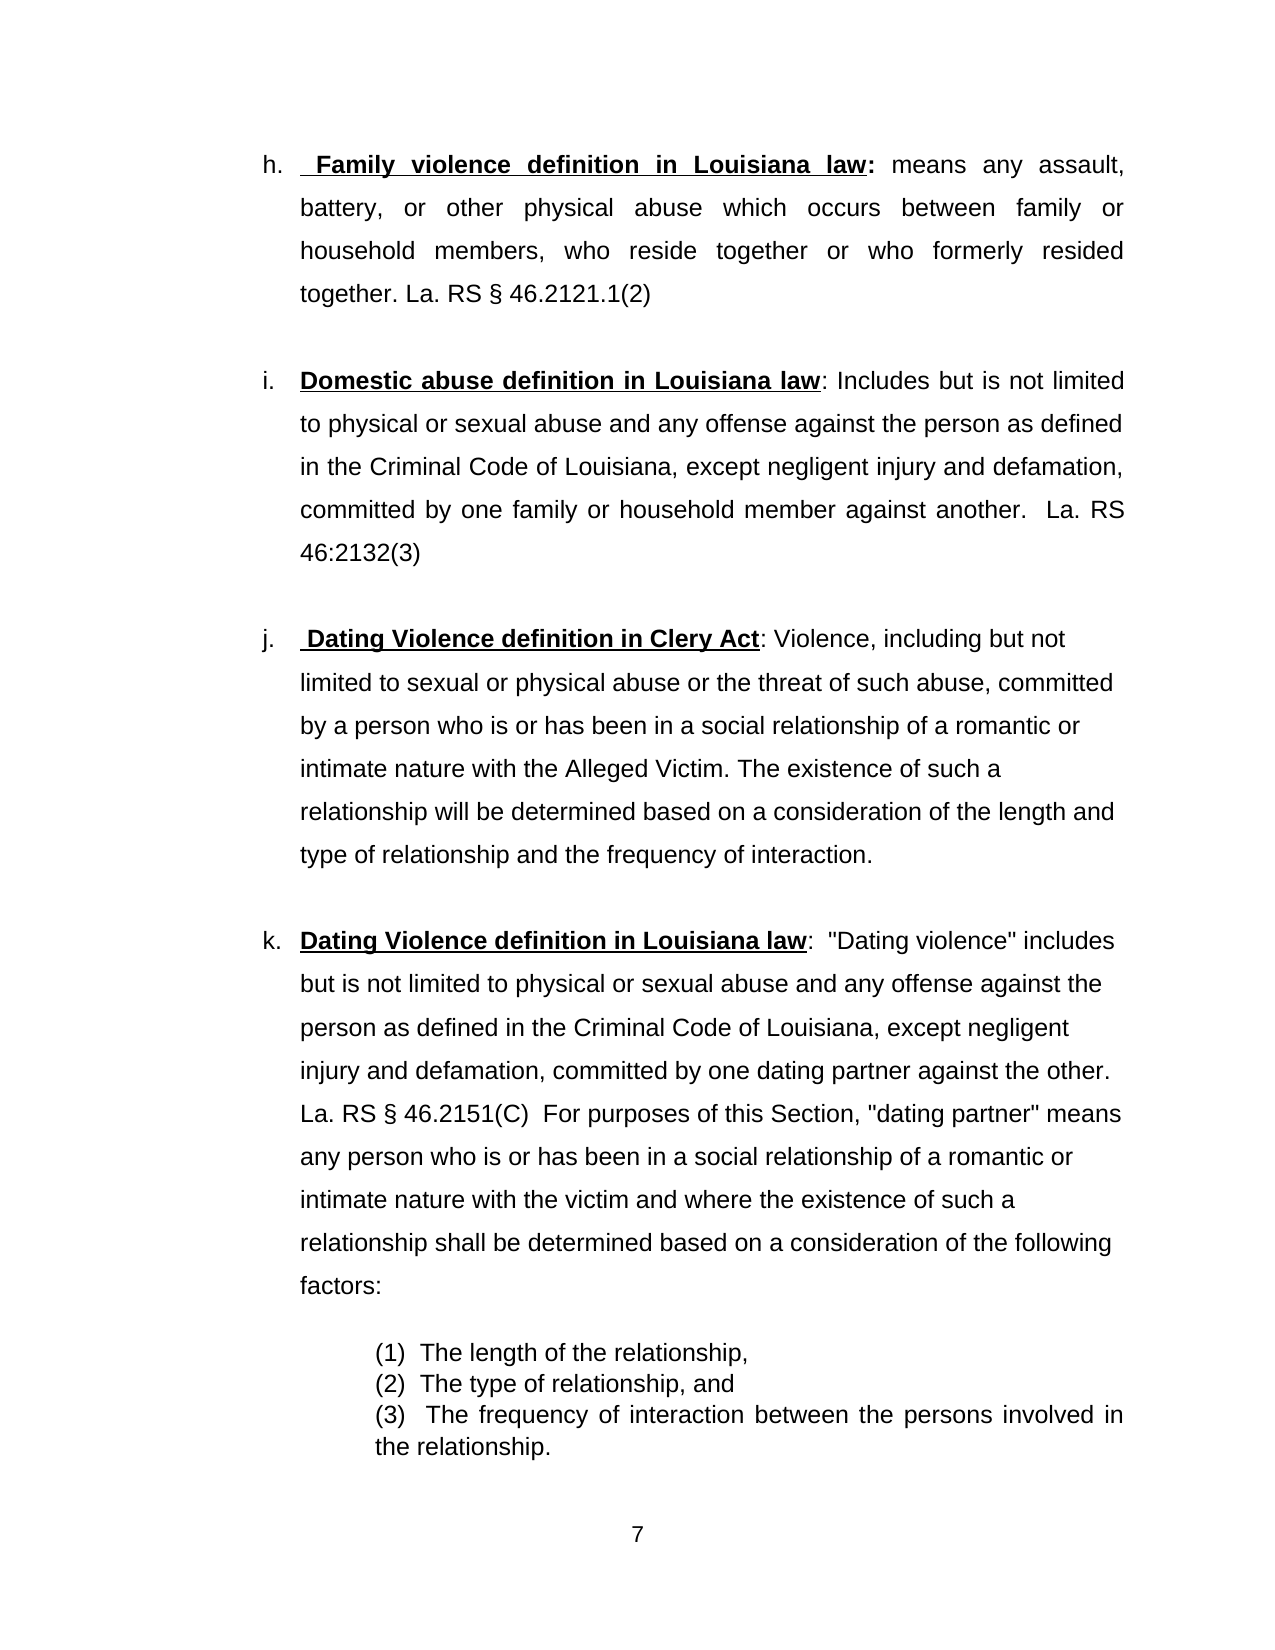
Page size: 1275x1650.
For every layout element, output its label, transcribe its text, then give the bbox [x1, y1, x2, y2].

text (2) The type of relationship, and [375, 1366, 1125, 1398]
list Domestic abuse definition in Louisiana law: Includes but is not limited to physical or sexual abuse and any offense against the person as defined in the Criminal Code of Louisiana, except negligent injury and defamation, committed by one family or household member against another. La. RS 46:2132(3) [262, 366, 1125, 567]
list Family violence definition in Louisiana law: means any assault, battery, or other physical abuse which occurs between family or household members, who reside together or who formerly resided together. La. RS § 46.2121.1(2) [262, 150, 1125, 308]
text (1) The length of the relationship, [375, 1335, 1125, 1366]
text (3) The frequency of interaction between the persons involved in the relationship. [375, 1398, 1125, 1460]
list Dating Violence definition in Louisiana law: "Dating violence" includes but is not limited to physical or sexual abuse and any offense against the person as defined in the Criminal Code of Louisiana, except negligent injury and defamation, committed by one dating partner against the other. La. RS § 46.2151(C) For purposes of this Section, "dating partner" means any person who is or has been in a social relationship of a romantic or intimate nature with the victim and where the existence of such a relationship shall be determined based on a consideration of the following factors: [262, 926, 1125, 1300]
list Dating Violence definition in Clery Act: Violence, including but not limited to sexual or physical abuse or the threat of such abuse, committed by a person who is or has been in a social relationship of a romantic or intimate nature with the Alleged Victim. The existence of such a relationship will be determined based on a consideration of the length and type of relationship and the frequency of interaction. [262, 624, 1125, 869]
